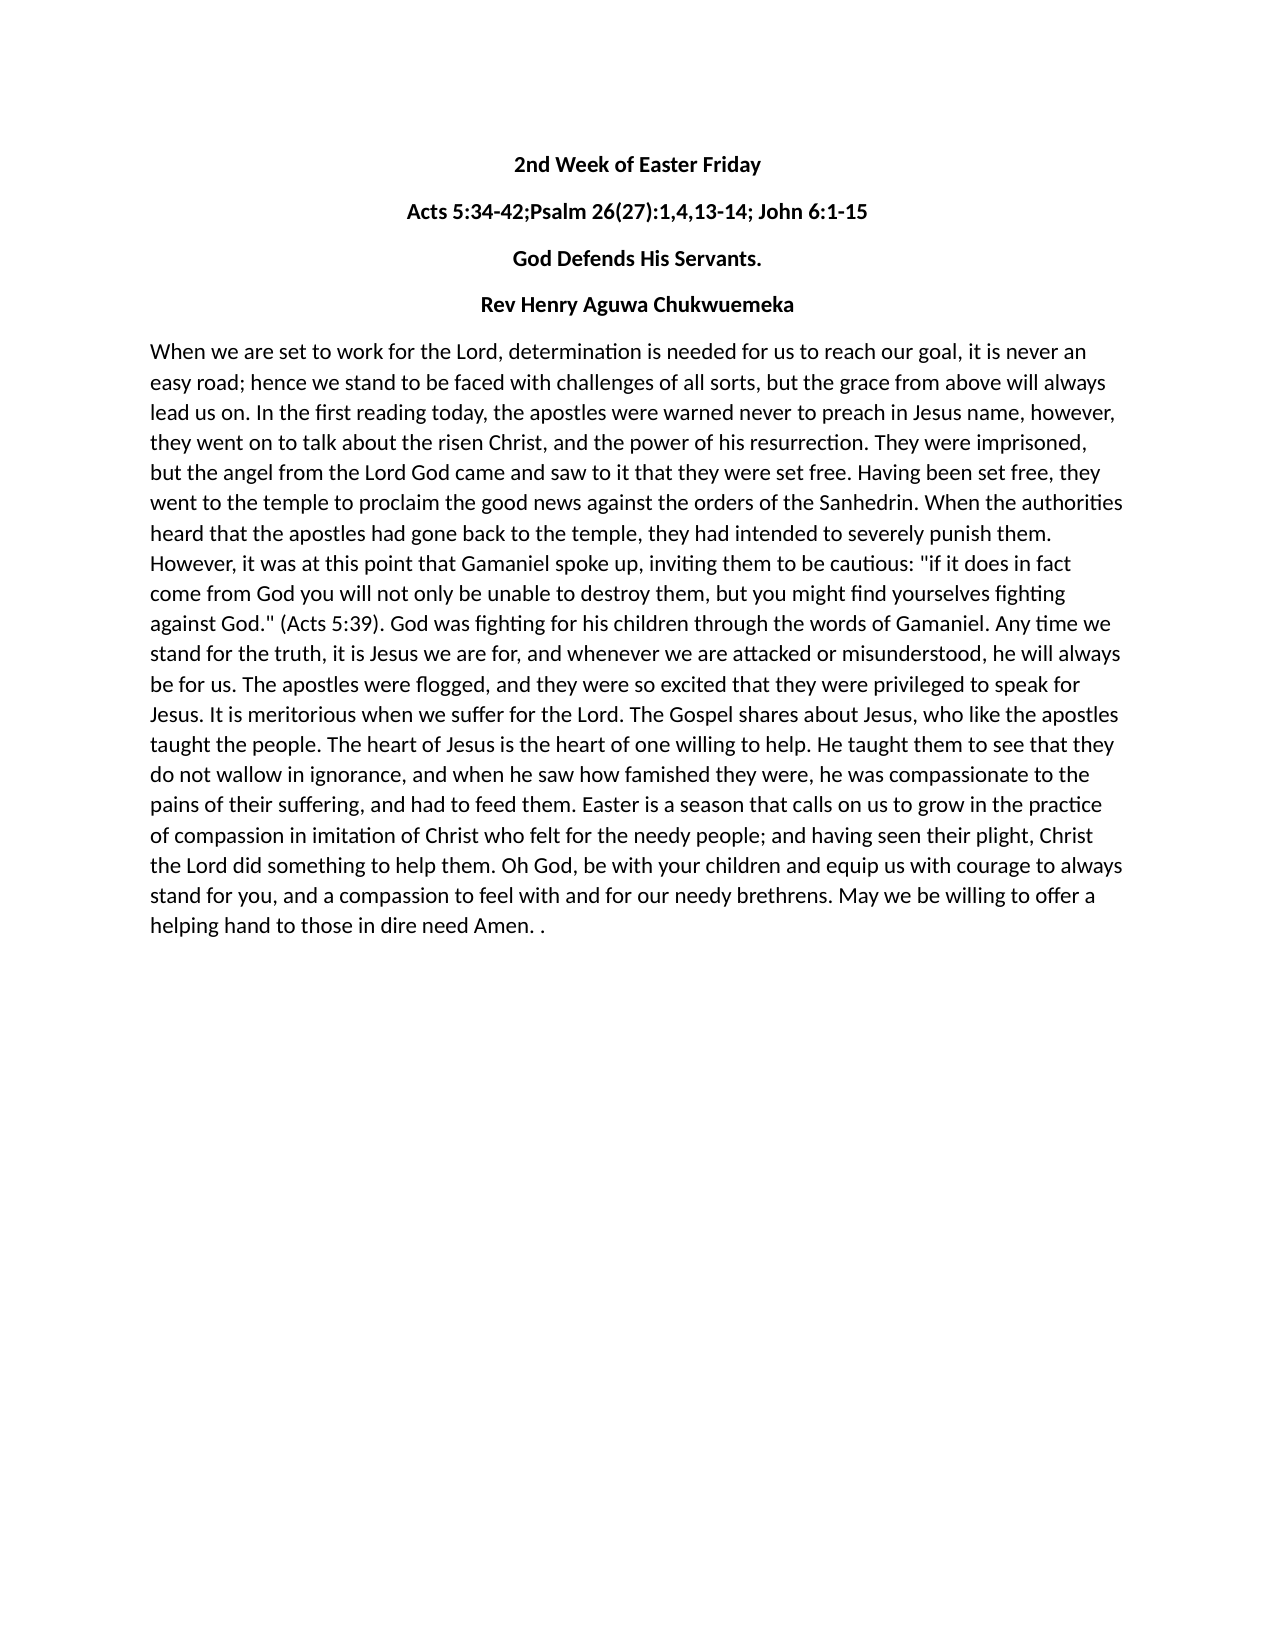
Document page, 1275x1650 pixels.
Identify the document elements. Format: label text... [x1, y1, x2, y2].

text God Defends His Servants. [150, 244, 1125, 272]
text Rev Henry Aguwa Chukwuemeka [150, 291, 1125, 319]
text Acts 5:34-42;Psalm 26(27):1,4,13-14; John 6:1-15 [150, 197, 1125, 225]
text When we are set to work for the Lord, determination is needed for us to reach our goal, it is never an easy road; hence we stand to be faced with challenges of all sorts, but the grace from above will always lead us on. In the first reading today, the apostles were warned never to preach in Jesus name, however, they went on to talk about the risen Christ, and the power of his resurrection. They were imprisoned, but the angel from the Lord God came and saw to it that they were set free. Having been set free, they went to the temple to proclaim the good news against the orders of the Sanhedrin. When the authorities heard that the apostles had gone back to the temple, they had intended to severely punish them. However, it was at this point that Gamaniel spoke up, inviting them to be cautious: "if it does in fact come from God you will not only be unable to destroy them, but you might find yourselves fighting against God." (Acts 5:39). God was fighting for his children through the words of Gamaniel. Any time we stand for the truth, it is Jesus we are for, and whenever we are attacked or misunderstood, he will always be for us. The apostles were flogged, and they were so excited that they were privileged to speak for Jesus. It is meritorious when we suffer for the Lord. The Gospel shares about Jesus, who like the apostles taught the people. The heart of Jesus is the heart of one willing to help. He taught them to see that they do not wallow in ignorance, and when he saw how famished they were, he was compassionate to the pains of their suffering, and had to feed them. Easter is a season that calls on us to grow in the practice of compassion in imitation of Christ who felt for the needy people; and having seen their plight, Christ the Lord did something to help them. Oh God, be with your children and equip us with courage to always stand for you, and a compassion to feel with and for our needy brethrens. May we be willing to offer a helping hand to those in dire need Amen. . [150, 337, 1125, 939]
text 2nd Week of Easter Friday [150, 150, 1125, 178]
